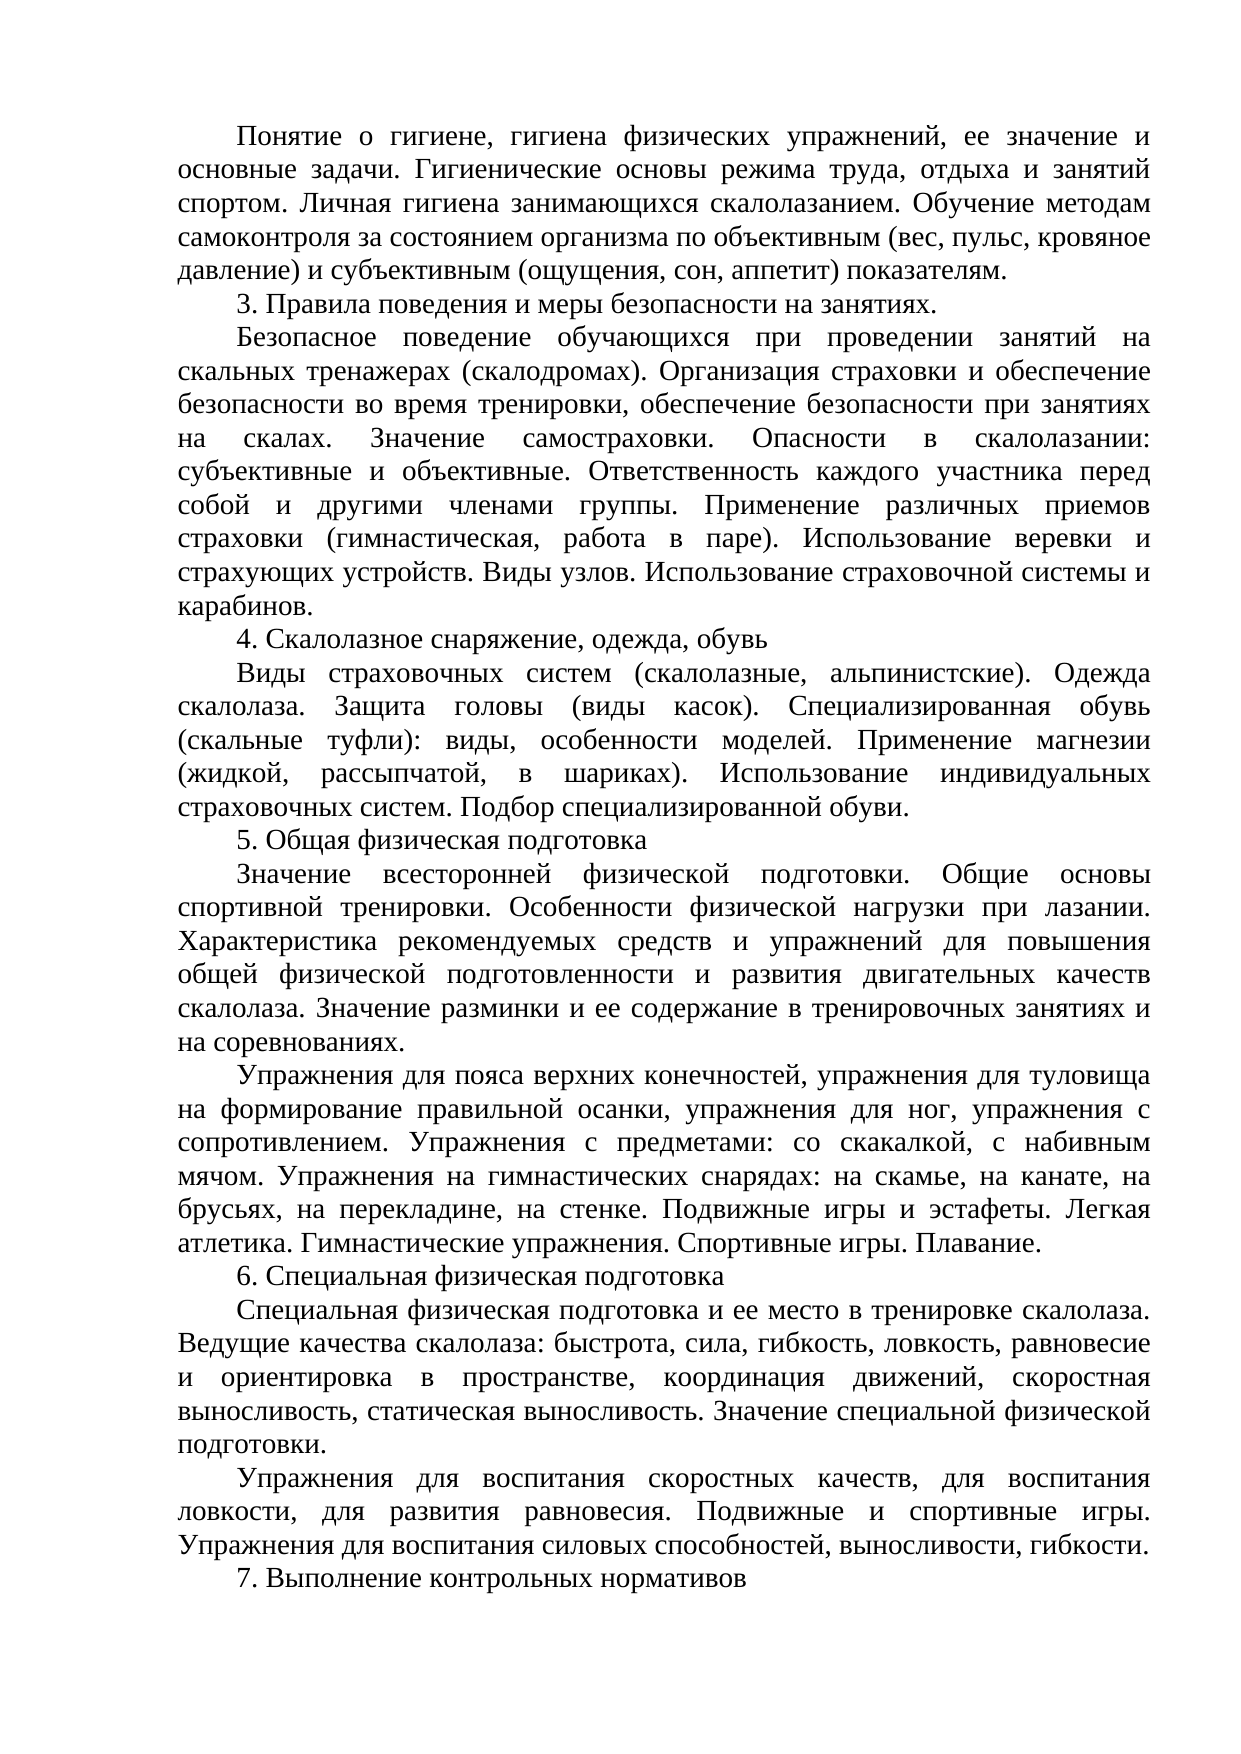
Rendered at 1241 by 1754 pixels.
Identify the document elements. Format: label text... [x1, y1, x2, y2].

text 5. Общая физическая подготовка [177, 822, 1152, 856]
text 6. Специальная физическая подготовка [177, 1258, 1152, 1292]
text Упражнения для пояса верхних конечностей, упражнения для туловища на формирование правильной осанки, упражнения для ног, упражнения с сопротивлением. Упражнения с предметами: со скакалкой, с набивным мячом. Упражнения на гимнастических снарядах: на скамье, на канате, на брусьях, на перекладине, на стенке. Подвижные игры и эстафеты. Легкая атлетика. Гимнастические упражнения. Спортивные игры. Плавание. [177, 1057, 1152, 1258]
text 3. Правила поведения и меры безопасности на занятиях. [177, 286, 1152, 319]
text Виды страховочных систем (скалолазные, альпинистские). Одежда скалолаза. Защита головы (виды касок). Специализированная обувь (скальные туфли): виды, особенности моделей. Применение магнезии (жидкой, рассыпчатой, в шариках). Использование индивидуальных страховочных систем. Подбор специализированной обуви. [177, 655, 1152, 822]
text Понятие о гигиене, гигиена физических упражнений, ее значение и основные задачи. Гигиенические основы режима труда, отдыха и занятий спортом. Личная гигиена занимающихся скалолазанием. Обучение методам самоконтроля за состоянием организма по объективным (вес, пульс, кровяное давление) и субъективным (ощущения, сон, аппетит) показателям. [177, 118, 1152, 286]
text Безопасное поведение обучающихся при проведении занятий на скальных тренажерах (скалодромах). Организация страховки и обеспечение безопасности во время тренировки, обеспечение безопасности при занятиях на скалах. Значение самостраховки. Опасности в скалолазании: субъективные и объективные. Ответственность каждого участника перед собой и другими членами группы. Применение различных приемов страховки (гимнастическая, работа в паре). Использование веревки и страхующих устройств. Виды узлов. Использование страховочной системы и карабинов. [177, 319, 1152, 621]
text 4. Скалолазное снаряжение, одежда, обувь [177, 621, 1152, 655]
text Упражнения для воспитания скоростных качеств, для воспитания ловкости, для развития равновесия. Подвижные и спортивные игры. Упражнения для воспитания силовых способностей, выносливости, гибкости. [177, 1460, 1152, 1560]
text Значение всесторонней физической подготовки. Общие основы спортивной тренировки. Особенности физической нагрузки при лазании. Характеристика рекомендуемых средств и упражнений для повышения общей физической подготовленности и развития двигательных качеств скалолаза. Значение разминки и ее содержание в тренировочных занятиях и на соревнованиях. [177, 856, 1152, 1057]
text Специальная физическая подготовка и ее место в тренировке скалолаза. Ведущие качества скалолаза: быстрота, сила, гибкость, ловкость, равновесие и ориентировка в пространстве, координация движений, скоростная выносливость, статическая выносливость. Значение специальной физической подготовки. [177, 1292, 1152, 1460]
text 7. Выполнение контрольных нормативов [177, 1560, 1152, 1594]
